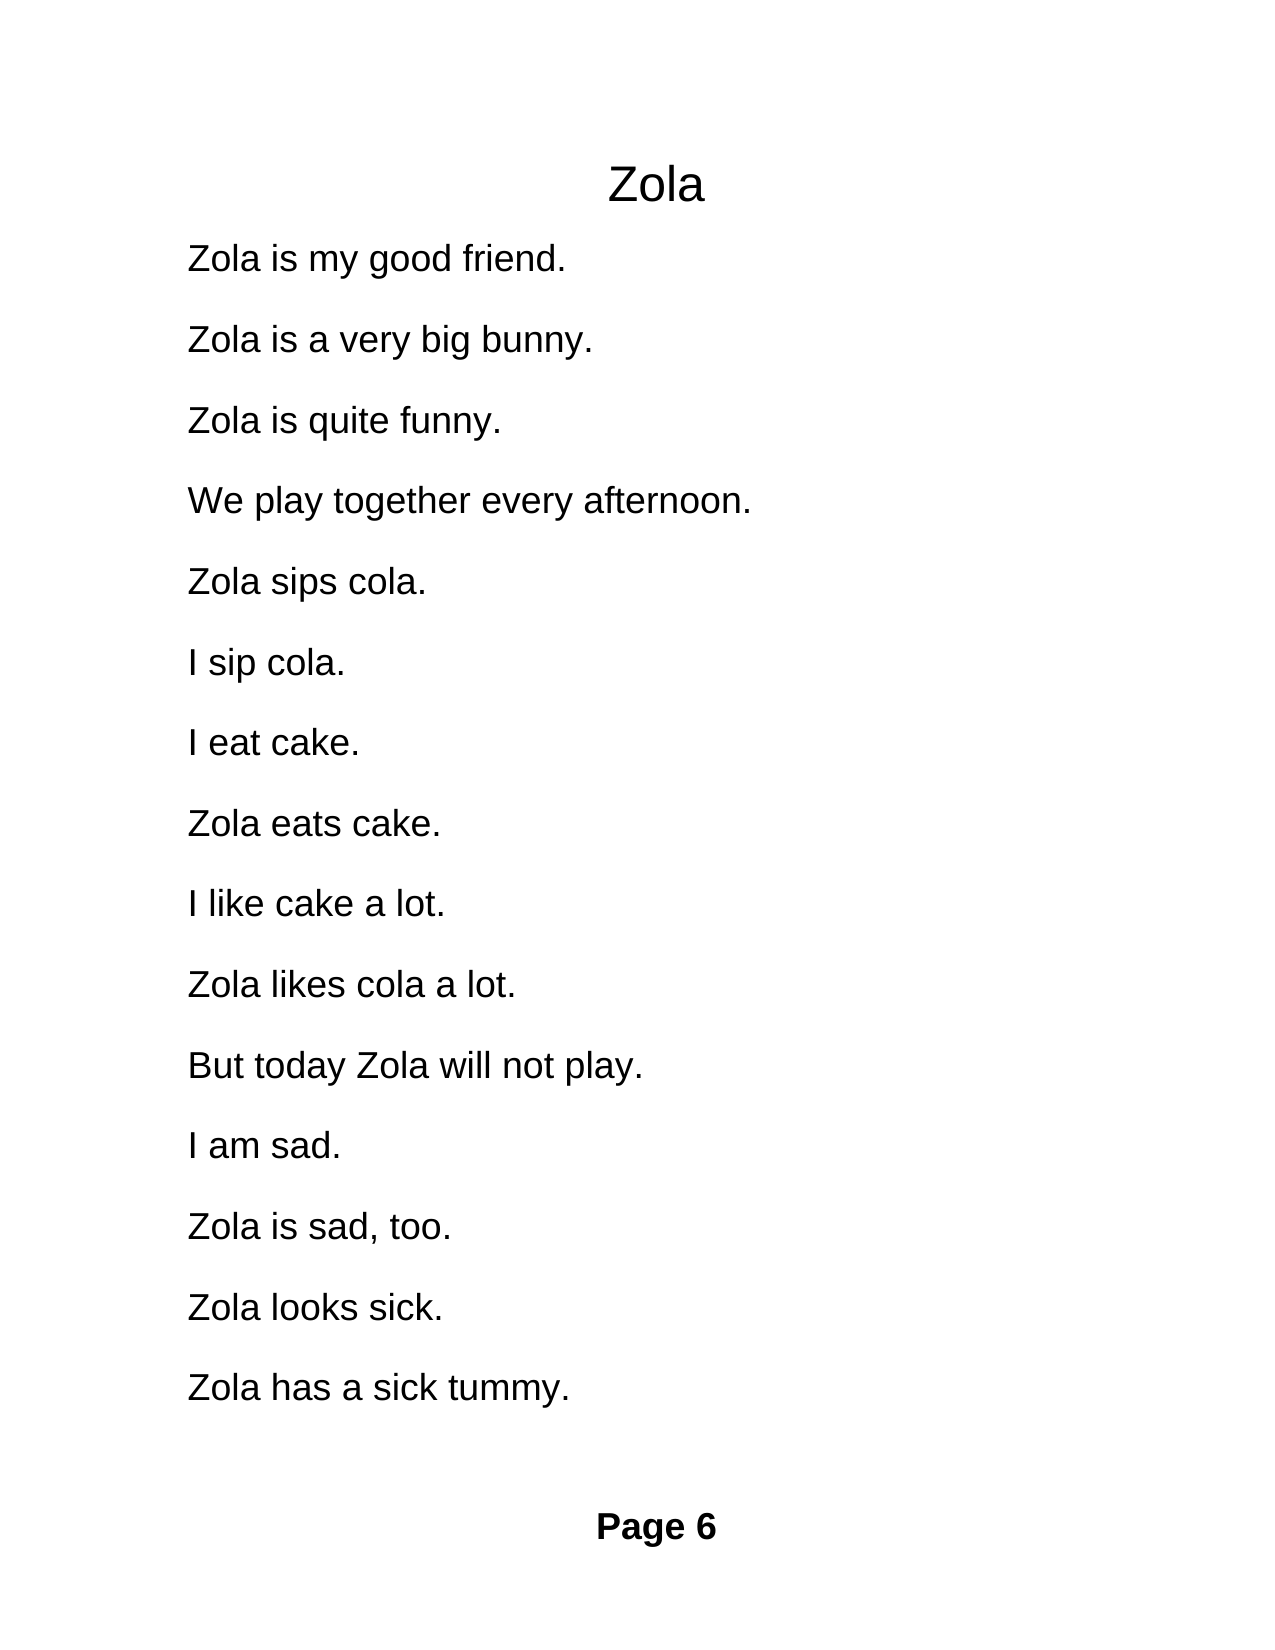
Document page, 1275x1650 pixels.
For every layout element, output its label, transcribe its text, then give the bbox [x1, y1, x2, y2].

text Zola sips cola. [187, 559, 1125, 602]
text I am sad. [187, 1123, 1125, 1167]
text I eat cake. [187, 720, 1125, 763]
subtitle Zola [187, 154, 1125, 212]
text Zola likes cola a lot. [187, 962, 1125, 1005]
text Zola has a sick tummy. [187, 1365, 1125, 1408]
text Zola looks sick. [187, 1285, 1125, 1328]
text But today Zola will not play. [187, 1043, 1125, 1086]
text Zola is a very big bunny. [187, 317, 1125, 360]
text I sip cola. [187, 640, 1125, 683]
text We play together every afternoon. [187, 478, 1125, 522]
text Zola is my good friend. [187, 237, 1125, 280]
text I like cake a lot. [187, 882, 1125, 925]
text Zola is sad, too. [187, 1204, 1125, 1247]
text Zola is quite funny. [187, 398, 1125, 441]
text Zola eats cake. [187, 801, 1125, 844]
